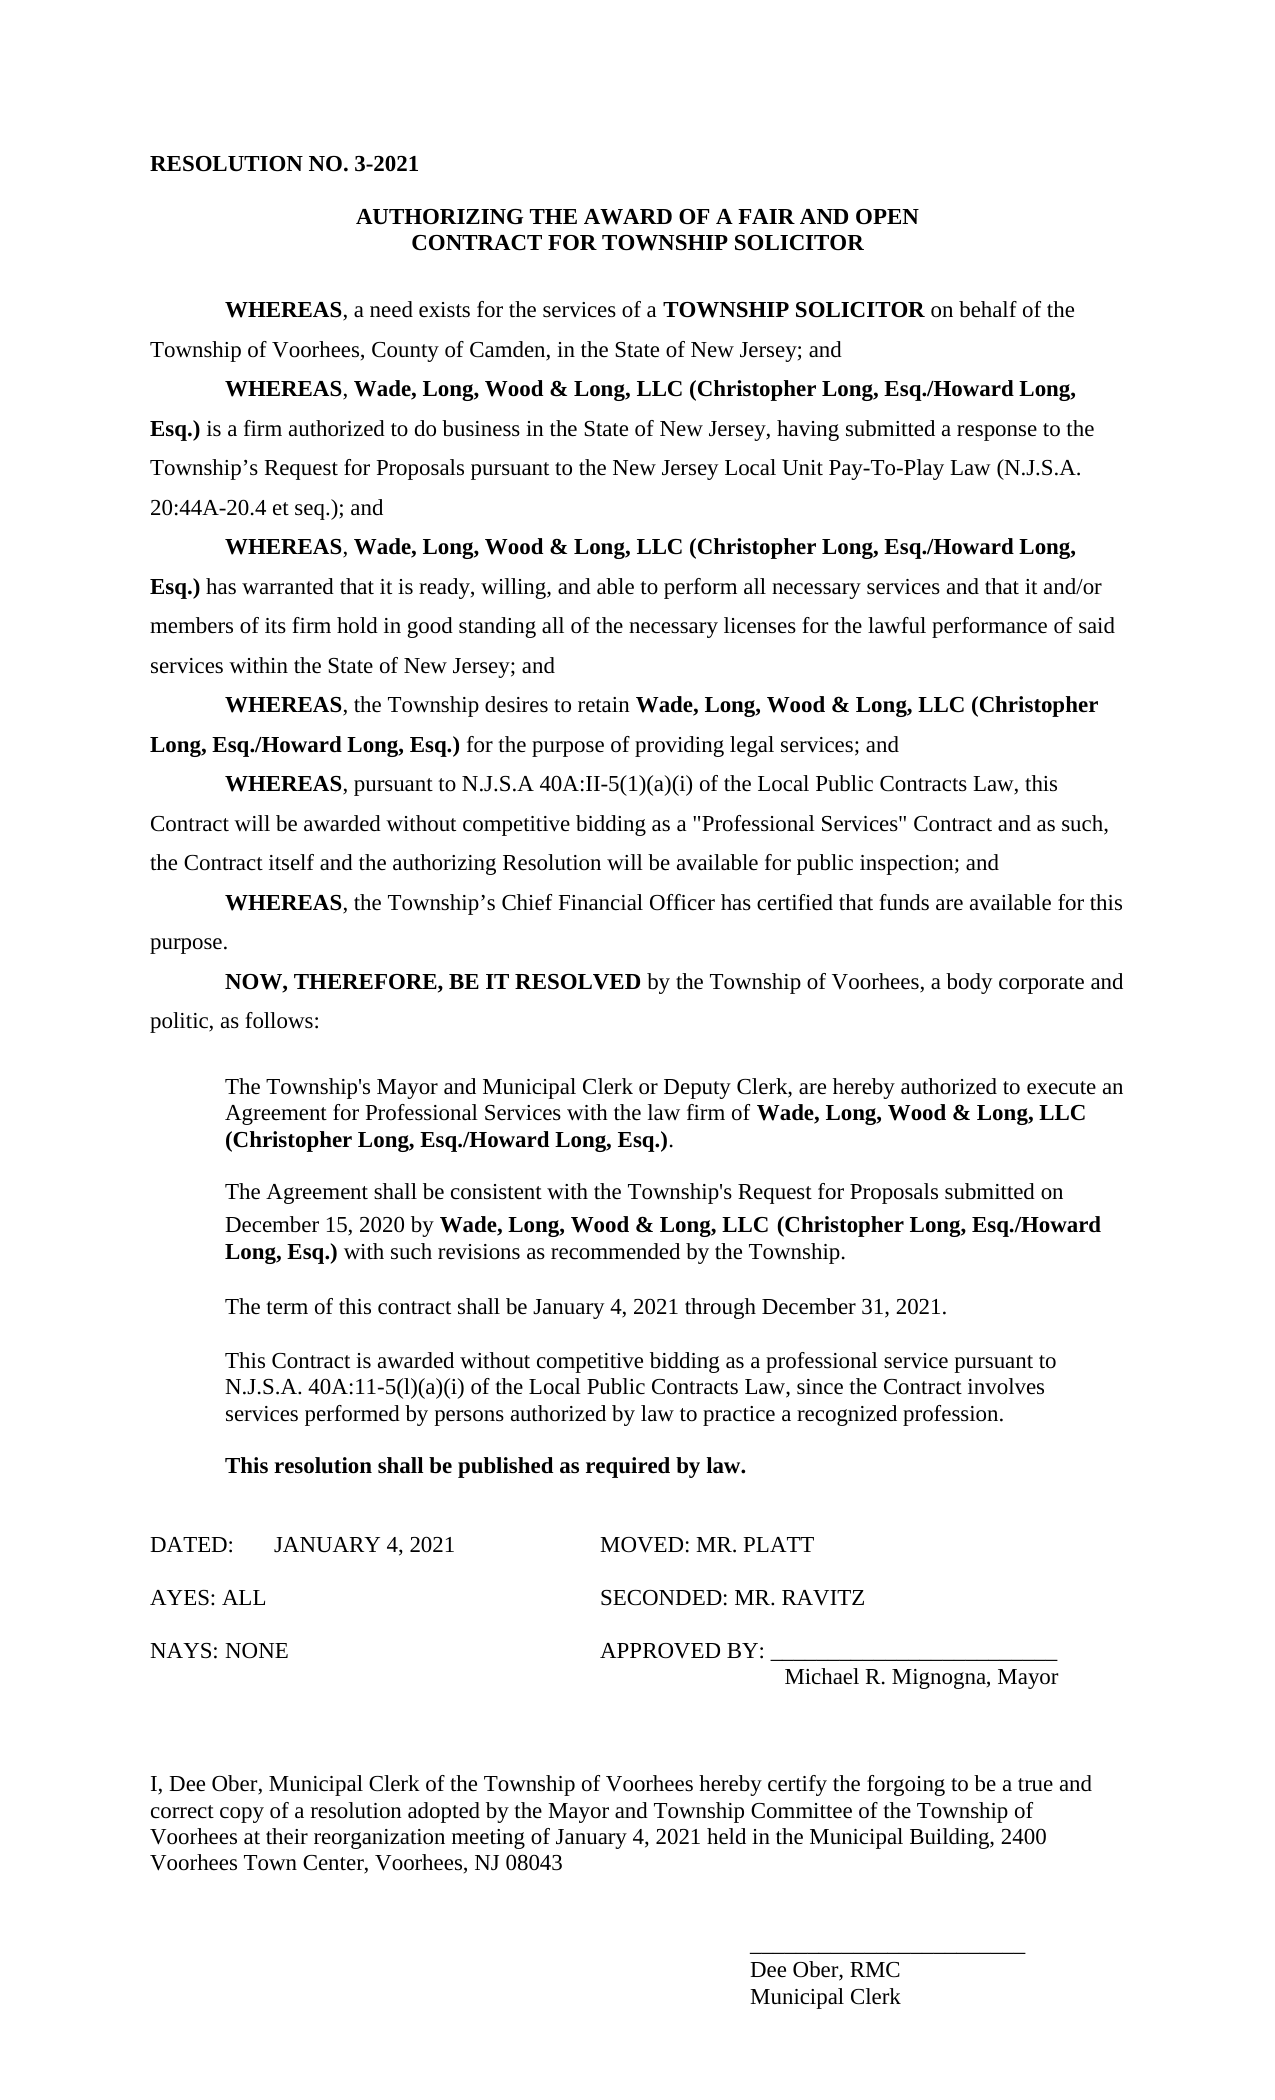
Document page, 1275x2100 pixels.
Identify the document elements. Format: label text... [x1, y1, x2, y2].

text RESOLUTION NO. 3-2021 [150, 150, 1125, 176]
text WHEREAS, pursuant to N.J.S.A 40A:II-5(1)(a)(i) of the Local Public Contracts Law, this Contract will be awarded without competitive bidding as a "Professional Services" Contract and as such, the Contract itself and the authorizing Resolution will be available for public inspection; and [150, 770, 1125, 876]
text This Contract is awarded without competitive bidding as a professional service pursuant to N.J.S.A. 40A:11-5(l)(a)(i) of the Local Public Contracts Law, since the Contract involves services performed by persons authorized by law to practice a recognized profession. [150, 1347, 1125, 1426]
text WHEREAS, a need exists for the services of a TOWNSHIP SOLICITOR on behalf of the Township of Voorhees, County of Camden, in the State of New Jersey; and [150, 297, 1125, 362]
text The term of this contract shall be January 4, 2021 through December 31, 2021. [150, 1293, 1125, 1319]
text ________________________ [675, 1930, 1125, 1957]
text CONTRACT FOR TOWNSHIP SOLICITOR [150, 229, 1125, 255]
text WHEREAS, the Township’s Chief Financial Officer has certified that funds are available for this purpose. [150, 889, 1125, 954]
text NOW, THEREFORE, BE IT RESOLVED by the Township of Voorhees, a body corporate and [150, 968, 1125, 994]
text I, Dee Ober, Municipal Clerk of the Township of Voorhees hereby certify the forgoing to be a true and correct copy of a resolution adopted by the Mayor and Township Committee of the Township of Voorhees at their reorganization meeting of January 4, 2021 held in the Municipal Building, 2400 Voorhees Town Center, Voorhees, NJ 08043 [150, 1770, 1125, 1876]
text WHEREAS, the Township desires to retain Wade, Long, Wood & Long, LLC (Christopher Long, Esq./Howard Long, Esq.) for the purpose of providing legal services; and [150, 691, 1125, 757]
text politic, as follows: [150, 1007, 1125, 1033]
text WHEREAS, Wade, Long, Wood & Long, LLC (Christopher Long, Esq./Howard Long, Esq.) has warranted that it is ready, willing, and able to perform all necessary services and that it and/or members of its firm hold in good standing all of the necessary licenses for the lawful performance of said services within the State of New Jersey; and [150, 533, 1125, 678]
text The Township's Mayor and Municipal Clerk or Deputy Clerk, are hereby authorized to execute an Agreement for Professional Services with the law firm of Wade, Long, Wood & Long, LLC (Christopher Long, Esq./Howard Long, Esq.). [225, 1073, 1125, 1152]
text This resolution shall be published as required by law. [150, 1452, 1125, 1479]
text AUTHORIZING THE AWARD OF A FAIR AND OPEN [150, 203, 1125, 229]
text AYES: ALL SECONDED: MR. RAVITZ [150, 1584, 1125, 1611]
text Municipal Clerk [150, 1983, 1125, 2009]
text Dee Ober, RMC [150, 1957, 1125, 1983]
text Michael R. Mignogna, Mayor [150, 1663, 1125, 1690]
text WHEREAS, Wade, Long, Wood & Long, LLC (Christopher Long, Esq./Howard Long, Esq.) is a firm authorized to do business in the State of New Jersey, having submitted a response to the Township’s Request for Proposals pursuant to the New Jersey Local Unit Pay-To-Play Law (N.J.S.A. 20:44A-20.4 et seq.); and [150, 376, 1125, 520]
text DATED: JANUARY 4, 2021 MOVED: MR. PLATT [150, 1532, 1125, 1558]
text NAYS: NONE APPROVED BY: _________________________ [150, 1637, 1125, 1663]
text The Agreement shall be consistent with the Township's Request for Proposals submitted on December 15, 2020 by Wade, Long, Wood & Long, LLC (Christopher Long, Esq./Howard Long, Esq.) with such revisions as recommended by the Township. [225, 1178, 1125, 1265]
